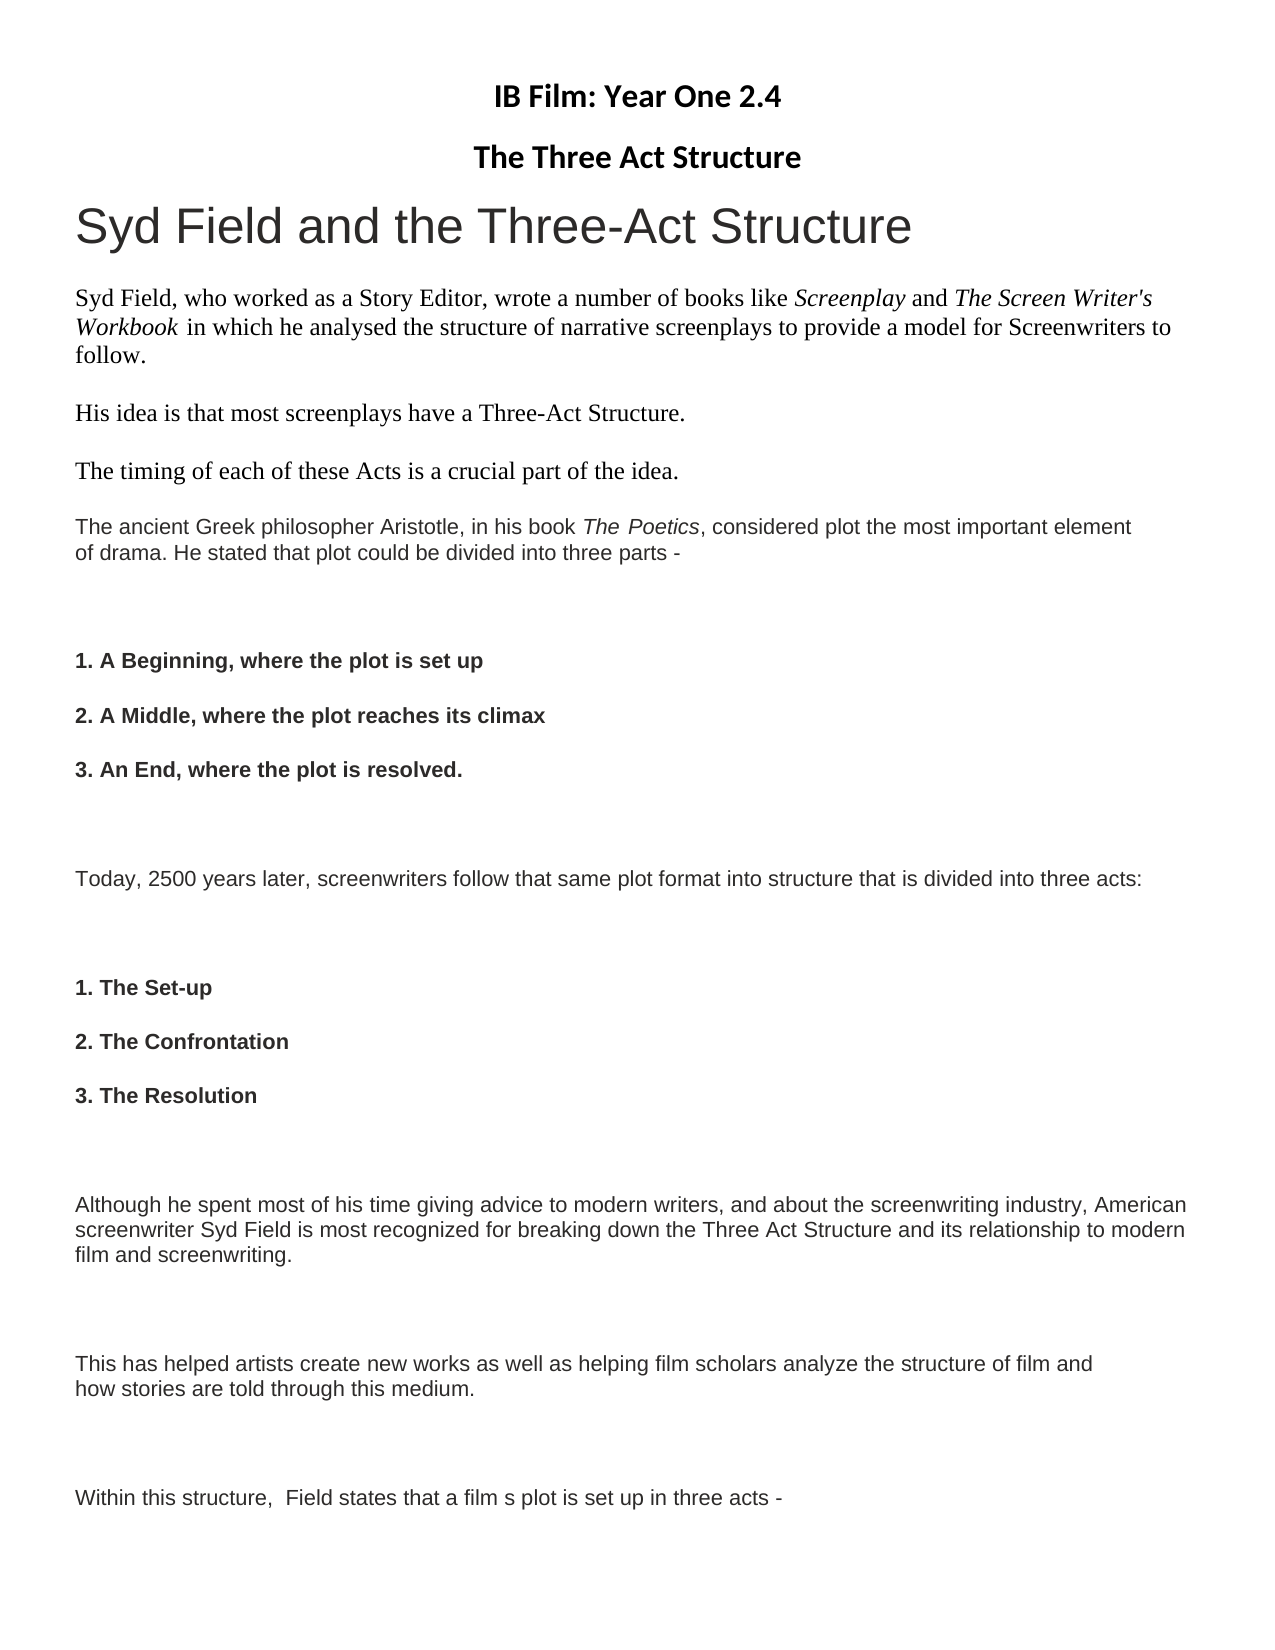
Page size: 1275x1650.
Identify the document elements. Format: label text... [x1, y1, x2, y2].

text Syd Field, who worked as a Story Editor, wrote a number of books like Screenplay and The Screen Writer's Workbook in which he analysed the structure of narrative screenplays to provide a model for Screenwriters to follow. [75, 283, 1200, 369]
text The timing of each of these Acts is a crucial part of the idea. [75, 456, 1200, 485]
text Syd Field and the Three-Act Structure [75, 196, 1200, 254]
text Although he spent most of his time giving advice to modern writers, and about the screenwriting industry, American screenwriter Syd Field is most recognized for breaking down the Three Act Structure and its relationship to modern film and screenwriting. [75, 1192, 1200, 1267]
text His idea is that most screenplays have a Three-Act Structure. [75, 398, 1200, 427]
text 3. An End, where the plot is resolved. [75, 757, 1200, 782]
text Today, 2500 years later, screenwriters follow that same plot format into structure that is divided into three acts: [75, 866, 1200, 891]
text The ancient Greek philosopher Aristotle, in his book The Poetics, considered plot the most important element of drama. He stated that plot could be divided into three parts - [75, 514, 1200, 564]
text This has helped artists create new works as well as helping film scholars analyze the structure of film and how stories are told through this medium. [75, 1351, 1200, 1401]
text 1. A Beginning, where the plot is set up [75, 648, 1200, 673]
text 2. The Confrontation [75, 1029, 1200, 1054]
text 3. The Resolution [75, 1083, 1200, 1108]
text The Three Act Structure [75, 136, 1200, 176]
text IB Film: Year One 2.4 [75, 75, 1200, 116]
text 1. The Set-up [75, 974, 1200, 999]
text Within this structure, Field states that a film s plot is set up in three acts - [75, 1485, 1200, 1510]
text 2. A Middle, where the plot reaches its climax [75, 702, 1200, 728]
